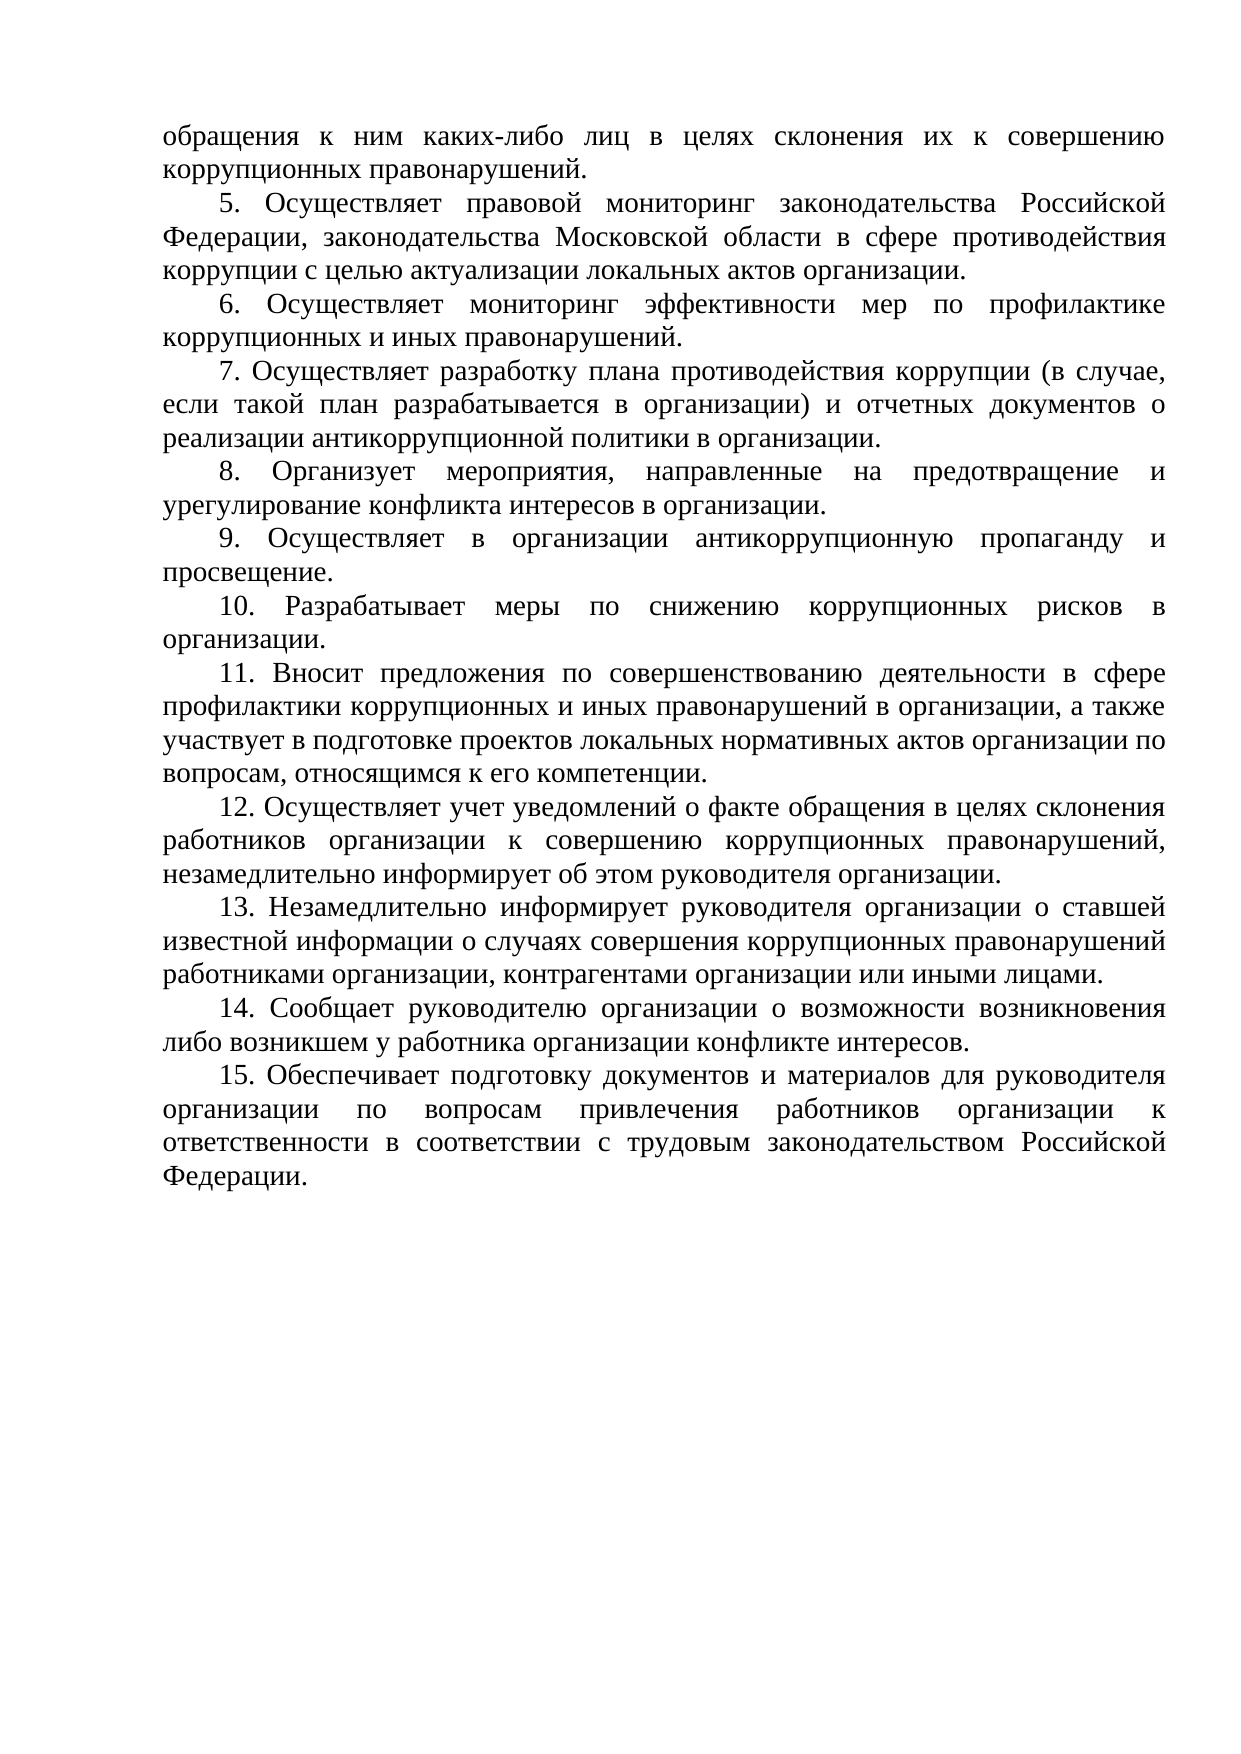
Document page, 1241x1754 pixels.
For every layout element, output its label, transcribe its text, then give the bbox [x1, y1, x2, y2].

text 6. Осуществляет мониторинг эффективности мер по профилактике коррупционных и иных правонарушений. [162, 286, 1167, 353]
text 11. Вносит предложения по совершенствованию деятельности в сфере профилактики коррупционных и иных правонарушений в организации, а также участвует в подготовке проектов локальных нормативных актов организации по вопросам, относящимся к его компетенции. [162, 655, 1167, 789]
text 12. Осуществляет учет уведомлений о факте обращения в целях склонения работников организации к совершению коррупционных правонарушений, незамедлительно информирует об этом руководителя организации. [162, 789, 1167, 889]
text 8. Организует мероприятия, направленные на предотвращение и урегулирование конфликта интересов в организации. [162, 453, 1167, 521]
text 9. Осуществляет в организации антикоррупционную пропаганду и просвещение. [162, 521, 1167, 588]
text 15. Обеспечивает подготовку документов и материалов для руководителя организации по вопросам привлечения работников организации к ответственности в соответствии с трудовым законодательством Российской Федерации. [162, 1057, 1167, 1191]
text 13. Незамедлительно информирует руководителя организации о ставшей известной информации о случаях совершения коррупционных правонарушений работниками организации, контрагентами организации или иными лицами. [162, 889, 1167, 990]
text 10. Разрабатывает меры по снижению коррупционных рисков в организации. [162, 588, 1167, 655]
text 5. Осуществляет правовой мониторинг законодательства Российской Федерации, законодательства Московской области в сфере противодействия коррупции с целью актуализации локальных актов организации. [162, 185, 1167, 286]
text 7. Осуществляет разработку плана противодействия коррупции (в случае, если такой план разрабатывается в организации) и отчетных документов о реализации антикоррупционной политики в организации. [162, 353, 1167, 453]
text 14. Сообщает руководителю организации о возможности возникновения либо возникшем у работника организации конфликте интересов. [162, 990, 1167, 1057]
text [162, 118, 1167, 185]
